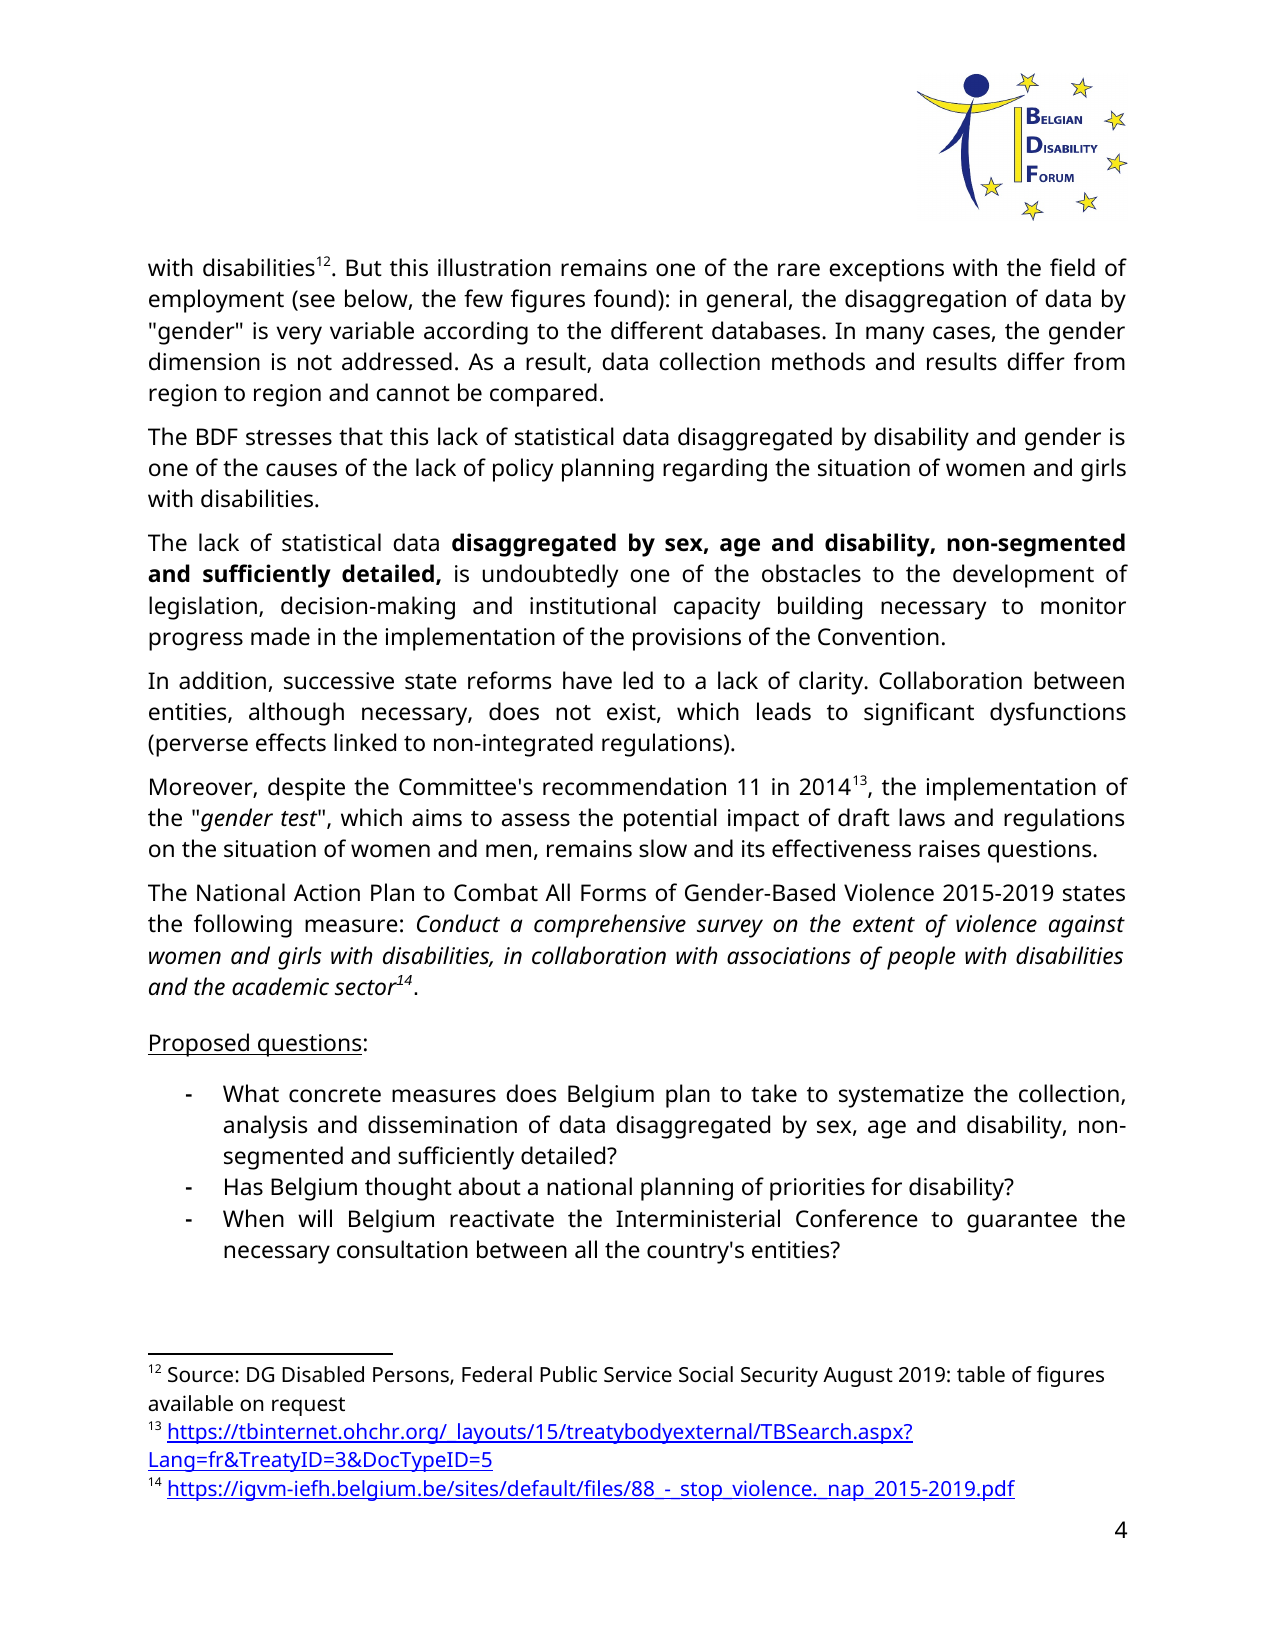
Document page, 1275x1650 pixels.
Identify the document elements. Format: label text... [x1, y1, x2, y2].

text The National Action Plan to Combat All Forms of Gender-Based Violence 2015-2019 states the following measure: Conduct a comprehensive survey on the extent of violence against women and girls with disabilities, in collaboration with associations of people with disabilities and the academic sector. [148, 877, 1127, 1002]
text The BDF stresses that this lack of statistical data disaggregated by disability and gender is one of the causes of the lack of policy planning regarding the situation of women and girls with disabilities. [148, 421, 1127, 515]
list When will Belgium reactivate the Interministerial Conference to guarantee the necessary consultation between all the country's entities? [185, 1203, 1127, 1265]
text In addition, successive state reforms have led to a lack of clarity. Collaboration between entities, although necessary, does not exist, which leads to significant dysfunctions (perverse effects linked to non-integrated regulations). [148, 665, 1127, 758]
text Moreover, despite the Committee's recommendation 11 in 2014, the implementation of the "gender test", which aims to assess the potential impact of draft laws and regulations on the situation of women and men, remains slow and its effectiveness raises questions. [148, 771, 1127, 865]
picture [916, 73, 1128, 221]
list Has Belgium thought about a national planning of priorities for disability? [185, 1171, 1127, 1203]
list What concrete measures does Belgium plan to take to systematize the collection, analysis and dissemination of data disaggregated by sex, age and disability, non-segmented and sufficiently detailed? [185, 1078, 1127, 1171]
text Proposed questions: [148, 1027, 1127, 1058]
text The lack of statistical data disaggregated by sex, age and disability, non-segmented and sufficiently detailed, is undoubtedly one of the obstacles to the development of legislation, decision-making and institutional capacity building necessary to monitor progress made in the implementation of the provisions of the Convention. [148, 527, 1127, 652]
